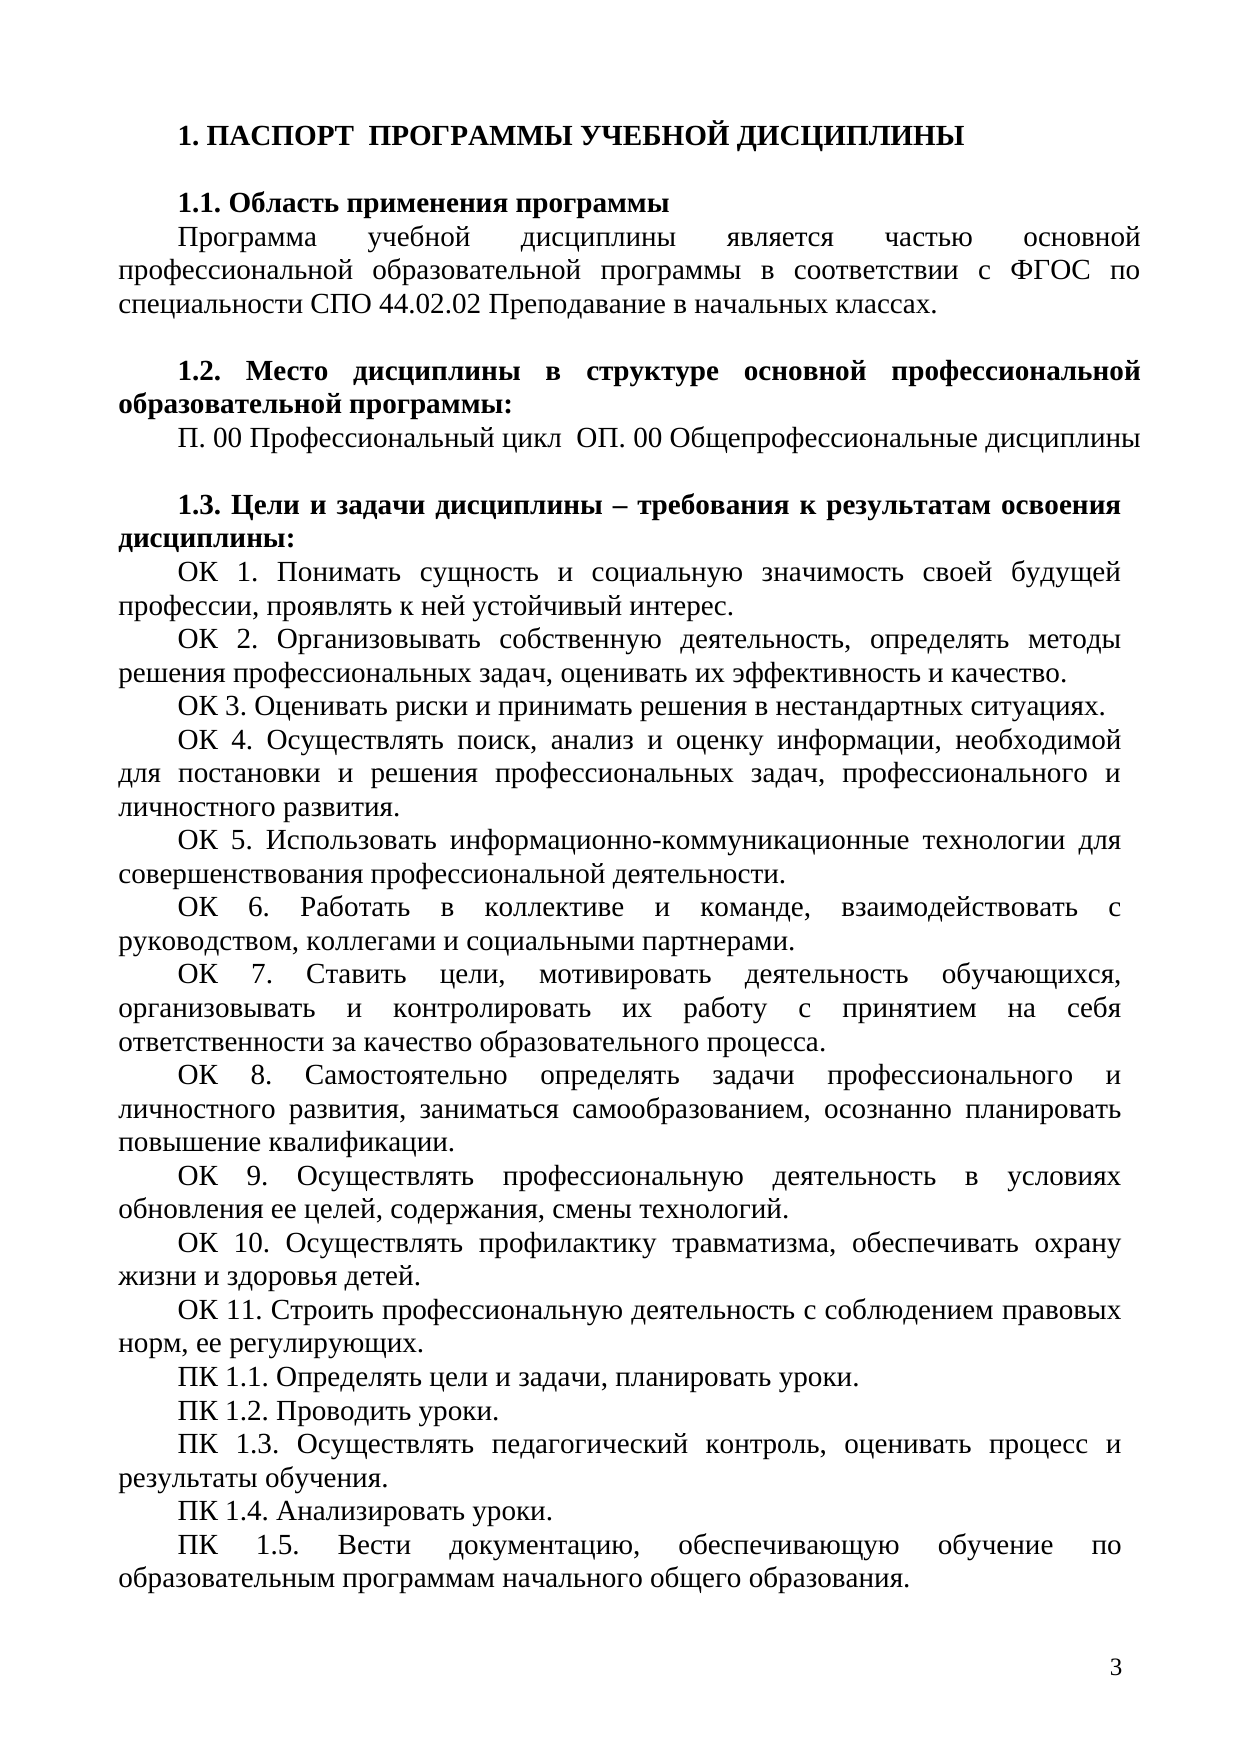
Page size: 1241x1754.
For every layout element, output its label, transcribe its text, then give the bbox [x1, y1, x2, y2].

text ОК 11. Строить профессиональную деятельность с соблюдением правовых норм, ее регулирующих. [118, 1292, 1122, 1359]
text ОК 4. Осуществлять поиск, анализ и оценку информации, необходимой для постановки и решения профессиональных задач, профессионального и личностного развития. [118, 722, 1122, 822]
text ПК 1.1. Определять цели и задачи, планировать уроки. [118, 1359, 1122, 1393]
text ПК 1.4. Анализировать уроки. [118, 1493, 1122, 1527]
text ПК 1.3. Осуществлять педагогический контроль, оценивать процесс и результаты обучения. [118, 1426, 1122, 1493]
text ОК 6. Работать в коллективе и команде, взаимодействовать с руководством, коллегами и социальными партнерами. [118, 889, 1122, 957]
text 1.1. Область применения программы [118, 185, 1141, 219]
text ОК 9. Осуществлять профессиональную деятельность в условиях обновления ее целей, содержания, смены технологий. [118, 1158, 1122, 1225]
text 1. паспорт ПРОГРАММЫ УЧЕБНОЙ ДИСЦИПЛИНЫ [118, 118, 1122, 152]
text ОК 5. Использовать информационно-коммуникационные технологии для совершенствования профессиональной деятельности. [118, 822, 1122, 889]
text 1.3. Цели и задачи дисциплины – требования к результатам освоения дисциплины: [118, 487, 1122, 554]
text ПК 1.2. Проводить уроки. [118, 1393, 1122, 1426]
text ПК 1.5. Вести документацию, обеспечивающую обучение по образовательным программам начального общего образования. [118, 1527, 1122, 1594]
text ОК 7. Ставить цели, мотивировать деятельность обучающихся, организовывать и контролировать их работу с принятием на себя ответственности за качество образовательного процесса. [118, 957, 1122, 1057]
text ОК 8. Самостоятельно определять задачи профессионального и личностного развития, заниматься самообразованием, осознанно планировать повышение квалификации. [118, 1057, 1122, 1158]
text П. 00 Профессиональный цикл ОП. 00 Общепрофессиональные дисциплины [118, 420, 1141, 453]
text 1.2. Место дисциплины в структуре основной профессиональной образовательной программы: [118, 353, 1141, 420]
text ОК 2. Организовывать собственную деятельность, определять методы решения профессиональных задач, оценивать их эффективность и качество. [118, 621, 1122, 688]
text Программа учебной дисциплины является частью основной профессиональной образовательной программы в соответствии с ФГОС по специальности СПО 44.02.02 Преподавание в начальных классах. [118, 219, 1141, 319]
text ОК 10. Осуществлять профилактику травматизма, обеспечивать охрану жизни и здоровья детей. [118, 1225, 1122, 1292]
text ОК 1. Понимать сущность и социальную значимость своей будущей профессии, проявлять к ней устойчивый интерес. [118, 554, 1122, 621]
text ОК 3. Оценивать риски и принимать решения в нестандартных ситуациях. [118, 688, 1122, 722]
